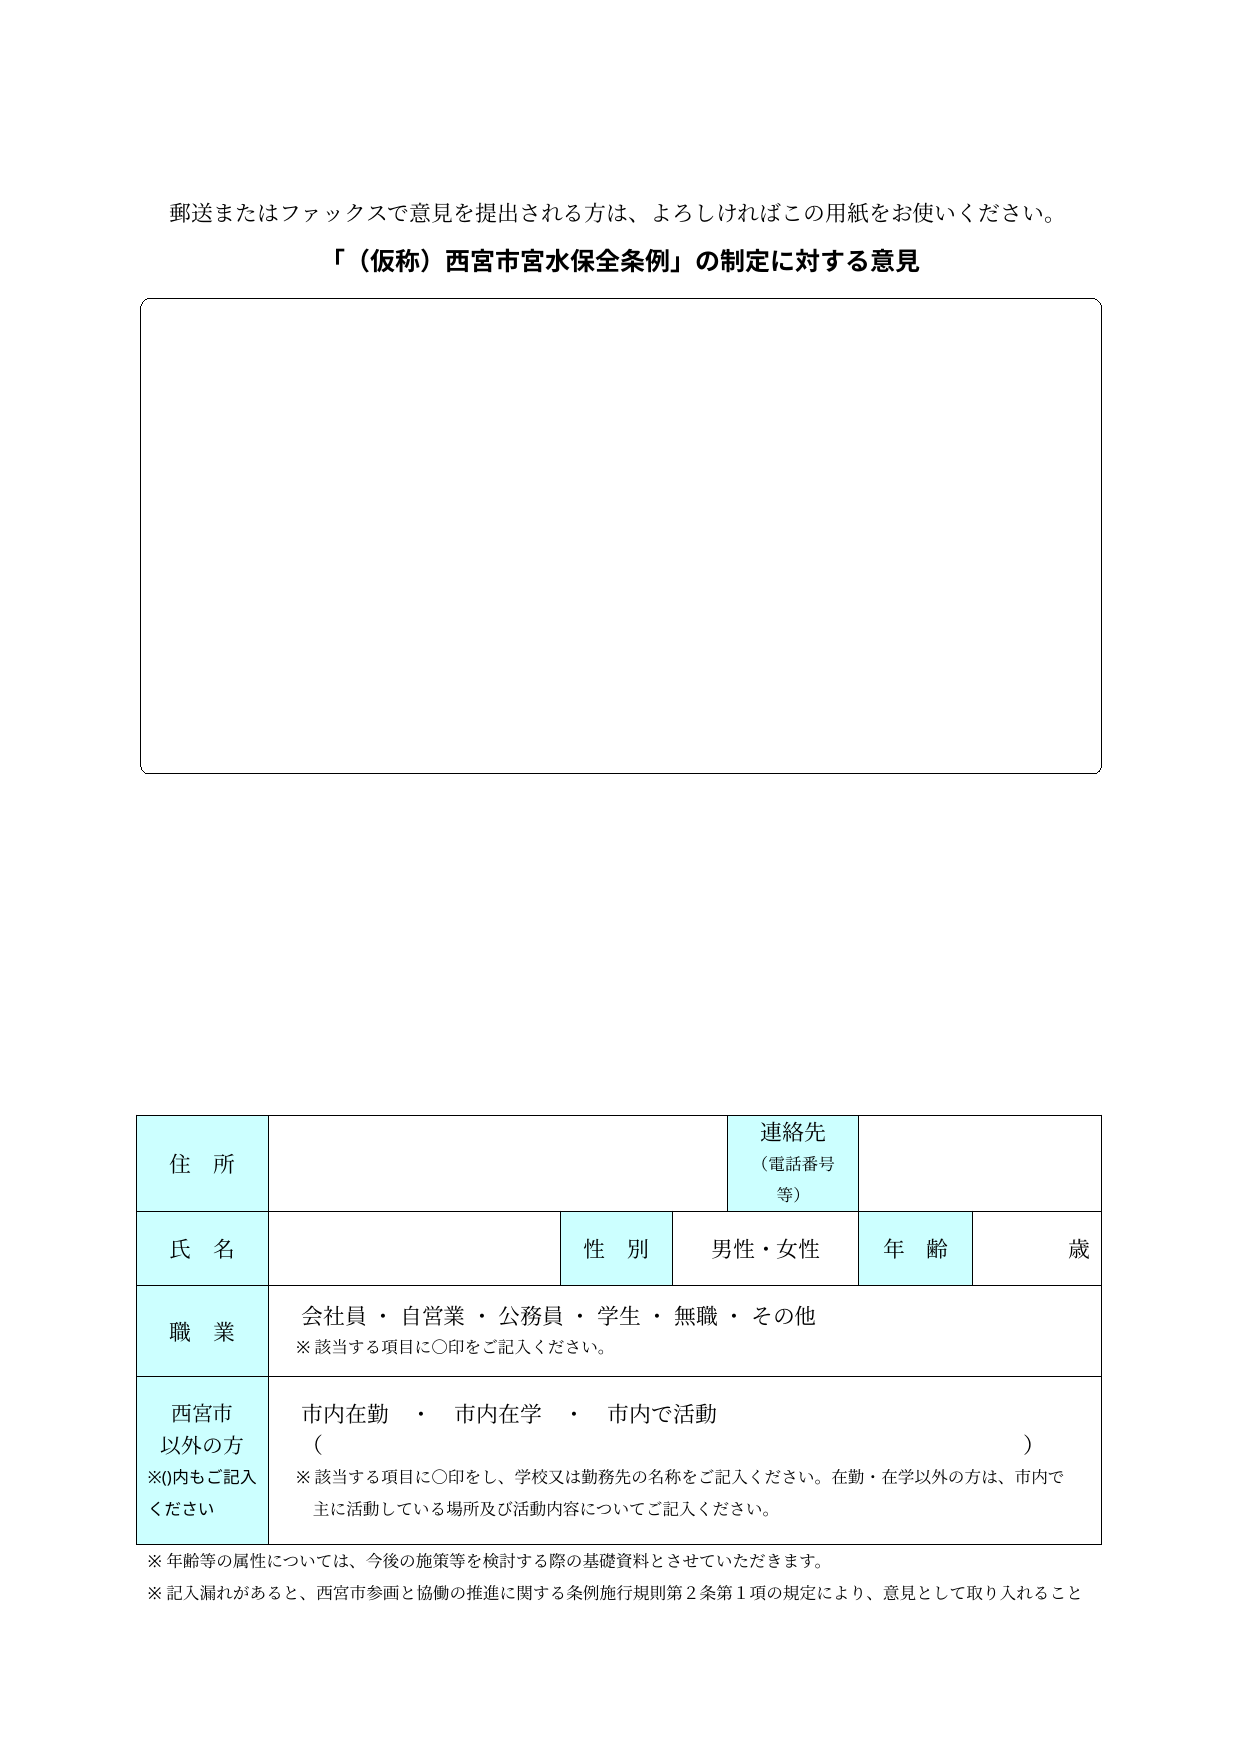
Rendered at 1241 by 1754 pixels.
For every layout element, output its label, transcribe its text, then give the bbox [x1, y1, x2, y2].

table_cell 性 別 [561, 1212, 672, 1285]
table_header [269, 1116, 727, 1211]
text ※ 年齢等の属性については、今後の施策等を検討する際の基礎資料とさせていただきます。 [148, 1545, 1092, 1576]
text 「（仮称）西宮市宮水保全条例」の制定に対する意見 [148, 228, 1092, 291]
table_header 住 所 [137, 1116, 268, 1211]
table_cell 会社員 ・ 自営業 ・ 公務員 ・ 学生 ・ 無職 ・ その他 ※ 該当する項目に○印をご記入ください。 [269, 1286, 1101, 1376]
table_header [859, 1116, 1101, 1211]
table_cell 男性・女性 [673, 1212, 858, 1285]
text ※ 記入漏れがあると、西宮市参画と協働の推進に関する条例施行規則第２条第１項の規定により、意見として取り入れること [148, 1576, 1092, 1608]
table_header 連絡先 （電話番号等） [728, 1116, 858, 1211]
text 郵送またはファックスで意見を提出される方は、よろしければこの用紙をお使いください。 [148, 196, 1092, 228]
table_cell [269, 1212, 560, 1285]
table_cell 職 業 [137, 1286, 268, 1376]
table_cell 氏 名 [137, 1212, 268, 1285]
table_cell 市内在勤 ・ 市内在学 ・ 市内で活動 （ ） ※ 該当する項目に○印をし、学校又は勤務先の名称をご記入ください。在勤・在学以外の方は、市内で 主に活動している場所及び活動内容についてご記入ください。 [269, 1377, 1101, 1544]
table_cell 歳 [973, 1212, 1101, 1285]
table_cell 西宮市 以外の方 ※()内もご記入ください [137, 1377, 268, 1544]
table_cell 年 齢 [859, 1212, 972, 1285]
